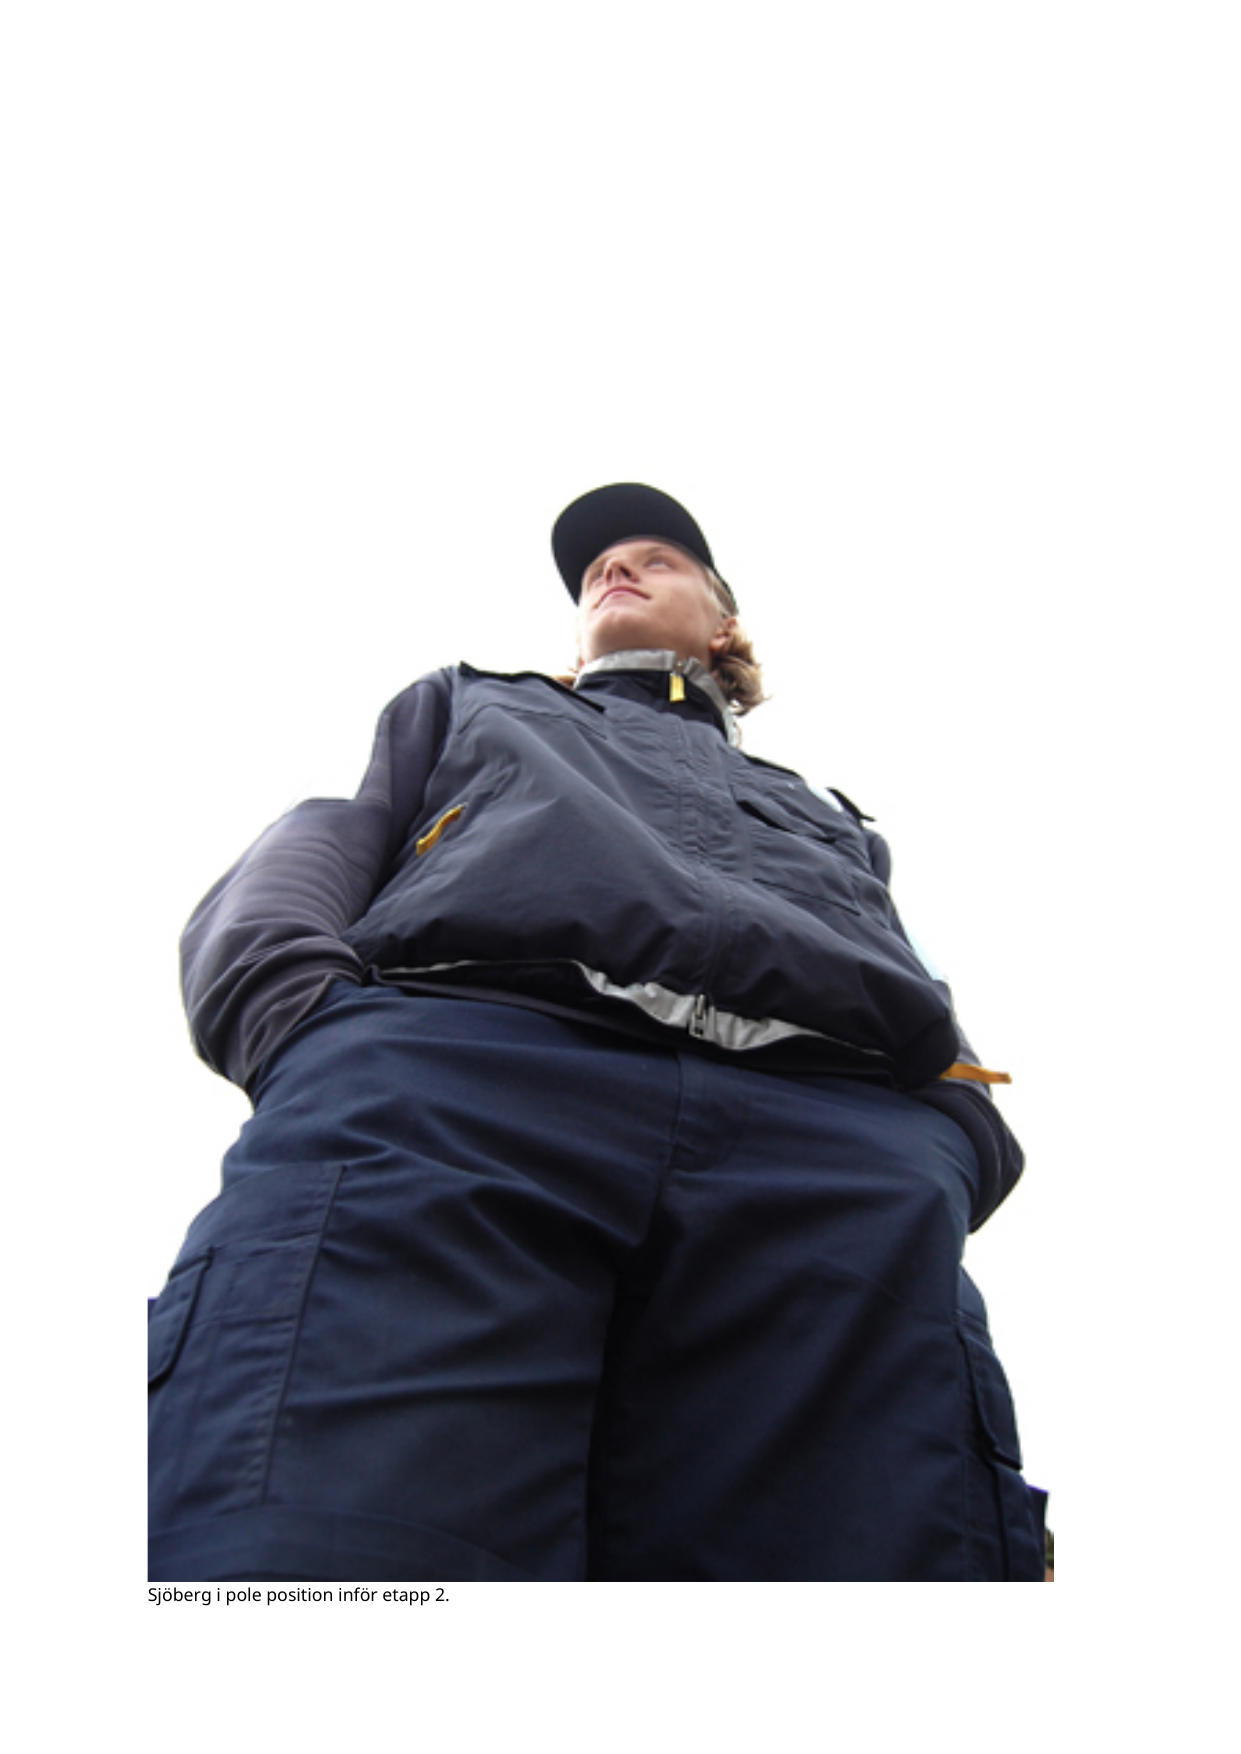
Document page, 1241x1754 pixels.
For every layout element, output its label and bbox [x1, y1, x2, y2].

text [148, 148, 1093, 1606]
picture [147, 147, 1054, 1582]
